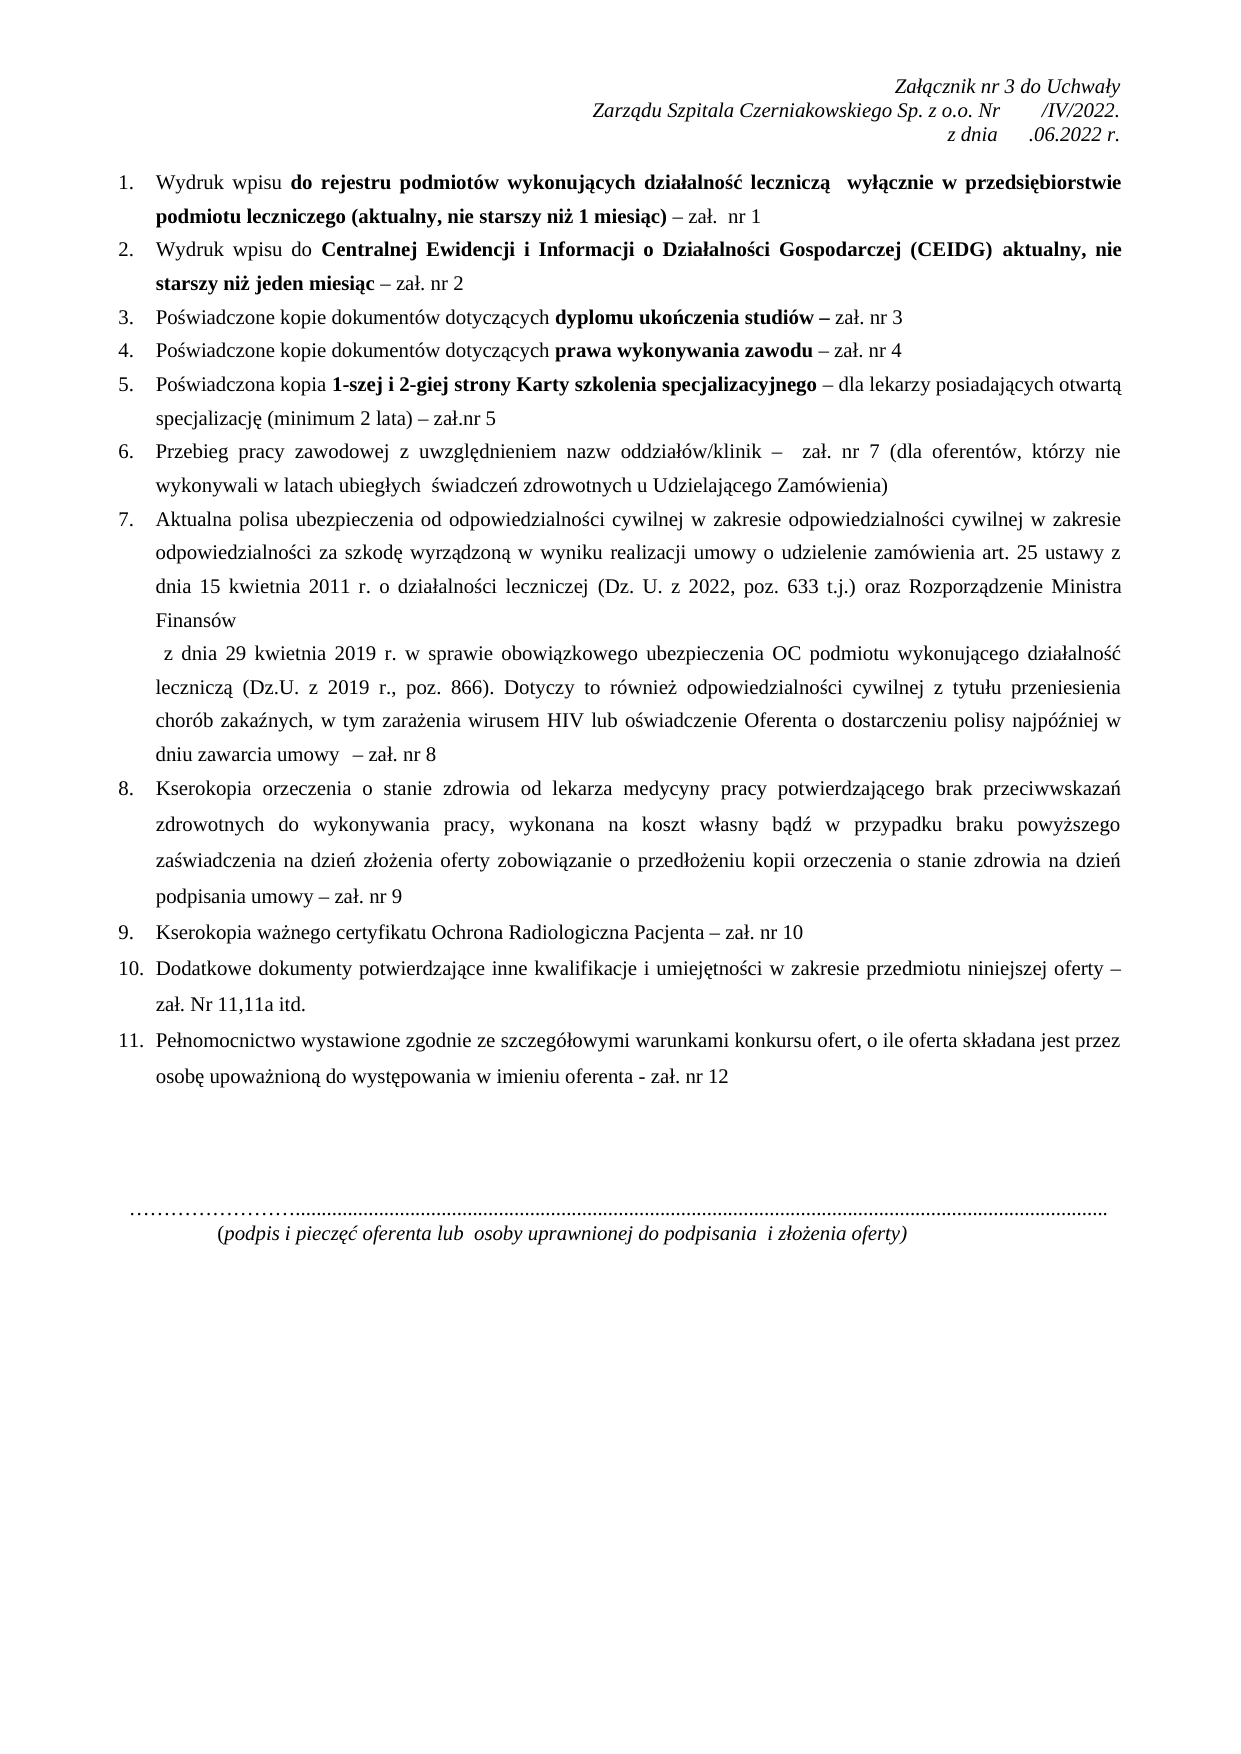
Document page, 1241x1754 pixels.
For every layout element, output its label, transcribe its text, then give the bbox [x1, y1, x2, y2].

list Kserokopia ważnego certyfikatu Ochrona Radiologiczna Pacjenta – zał. nr 10 [118, 920, 1122, 944]
list Wydruk wpisu do Centralnej Ewidencji i Informacji o Działalności Gospodarczej (CEIDG) aktualny, nie starszy niż jeden miesiąc – zał. nr 2 [118, 237, 1122, 295]
list Poświadczona kopia 1-szej i 2-giej strony Karty szkolenia specjalizacyjnego – dla lekarzy posiadających otwartą specjalizację (minimum 2 lata) – zał.nr 5 [118, 372, 1122, 430]
text (podpis i pieczęć oferenta lub osoby uprawnionej do podpisania i złożenia oferty) [118, 1220, 1122, 1244]
text ……………………............................................................................................................................................................ [118, 1196, 1122, 1220]
list Kserokopia orzeczenia o stanie zdrowia od lekarza medycyny pracy potwierdzającego brak przeciwwskazań zdrowotnych do wykonywania pracy, wykonana na koszt własny bądź w przypadku braku powyższego zaświadczenia na dzień złożenia oferty zobowiązanie o przedłożeniu kopii orzeczenia o stanie zdrowia na dzień podpisania umowy – zał. nr 9 [118, 776, 1122, 908]
list Poświadczone kopie dokumentów dotyczących prawa wykonywania zawodu – zał. nr 4 [118, 338, 1122, 362]
list Przebieg pracy zawodowej z uwzględnieniem nazw oddziałów/klinik – zał. nr 7 (dla oferentów, którzy nie wykonywali w latach ubiegłych świadczeń zdrowotnych u Udzielającego Zamówienia) [118, 439, 1122, 497]
list Pełnomocnictwo wystawione zgodnie ze szczegółowymi warunkami konkursu ofert, o ile oferta składana jest przez osobę upoważnioną do występowania w imieniu oferenta - zał. nr 12 [118, 1028, 1122, 1088]
list Aktualna polisa ubezpieczenia od odpowiedzialności cywilnej w zakresie odpowiedzialności cywilnej w zakresie odpowiedzialności za szkodę wyrządzoną w wyniku realizacji umowy o udzielenie zamówienia art. 25 ustawy z dnia 15 kwietnia 2011 r. o działalności leczniczej (Dz. U. z 2022, poz. 633 t.j.) oraz Rozporządzenie Ministra Finansów z dnia 29 kwietnia 2019 r. w sprawie obowiązkowego ubezpieczenia OC podmiotu wykonującego działalność leczniczą (Dz.U. z 2019 r., poz. 866). Dotyczy to również odpowiedzialności cywilnej z tytułu przeniesienia chorób zakaźnych, w tym zarażenia wirusem HIV lub oświadczenie Oferenta o dostarczeniu polisy najpóźniej w dniu zawarcia umowy – zał. nr 8 [118, 507, 1122, 766]
list Wydruk wpisu do rejestru podmiotów wykonujących działalność leczniczą wyłącznie w przedsiębiorstwie podmiotu leczniczego (aktualny, nie starszy niż 1 miesiąc) – zał. nr 1 [118, 170, 1122, 228]
list Poświadczone kopie dokumentów dotyczących dyplomu ukończenia studiów – zał. nr 3 [118, 305, 1122, 329]
list Dodatkowe dokumenty potwierdzające inne kwalifikacje i umiejętności w zakresie przedmiotu niniejszej oferty – zał. Nr 11,11a itd. [118, 956, 1122, 1016]
